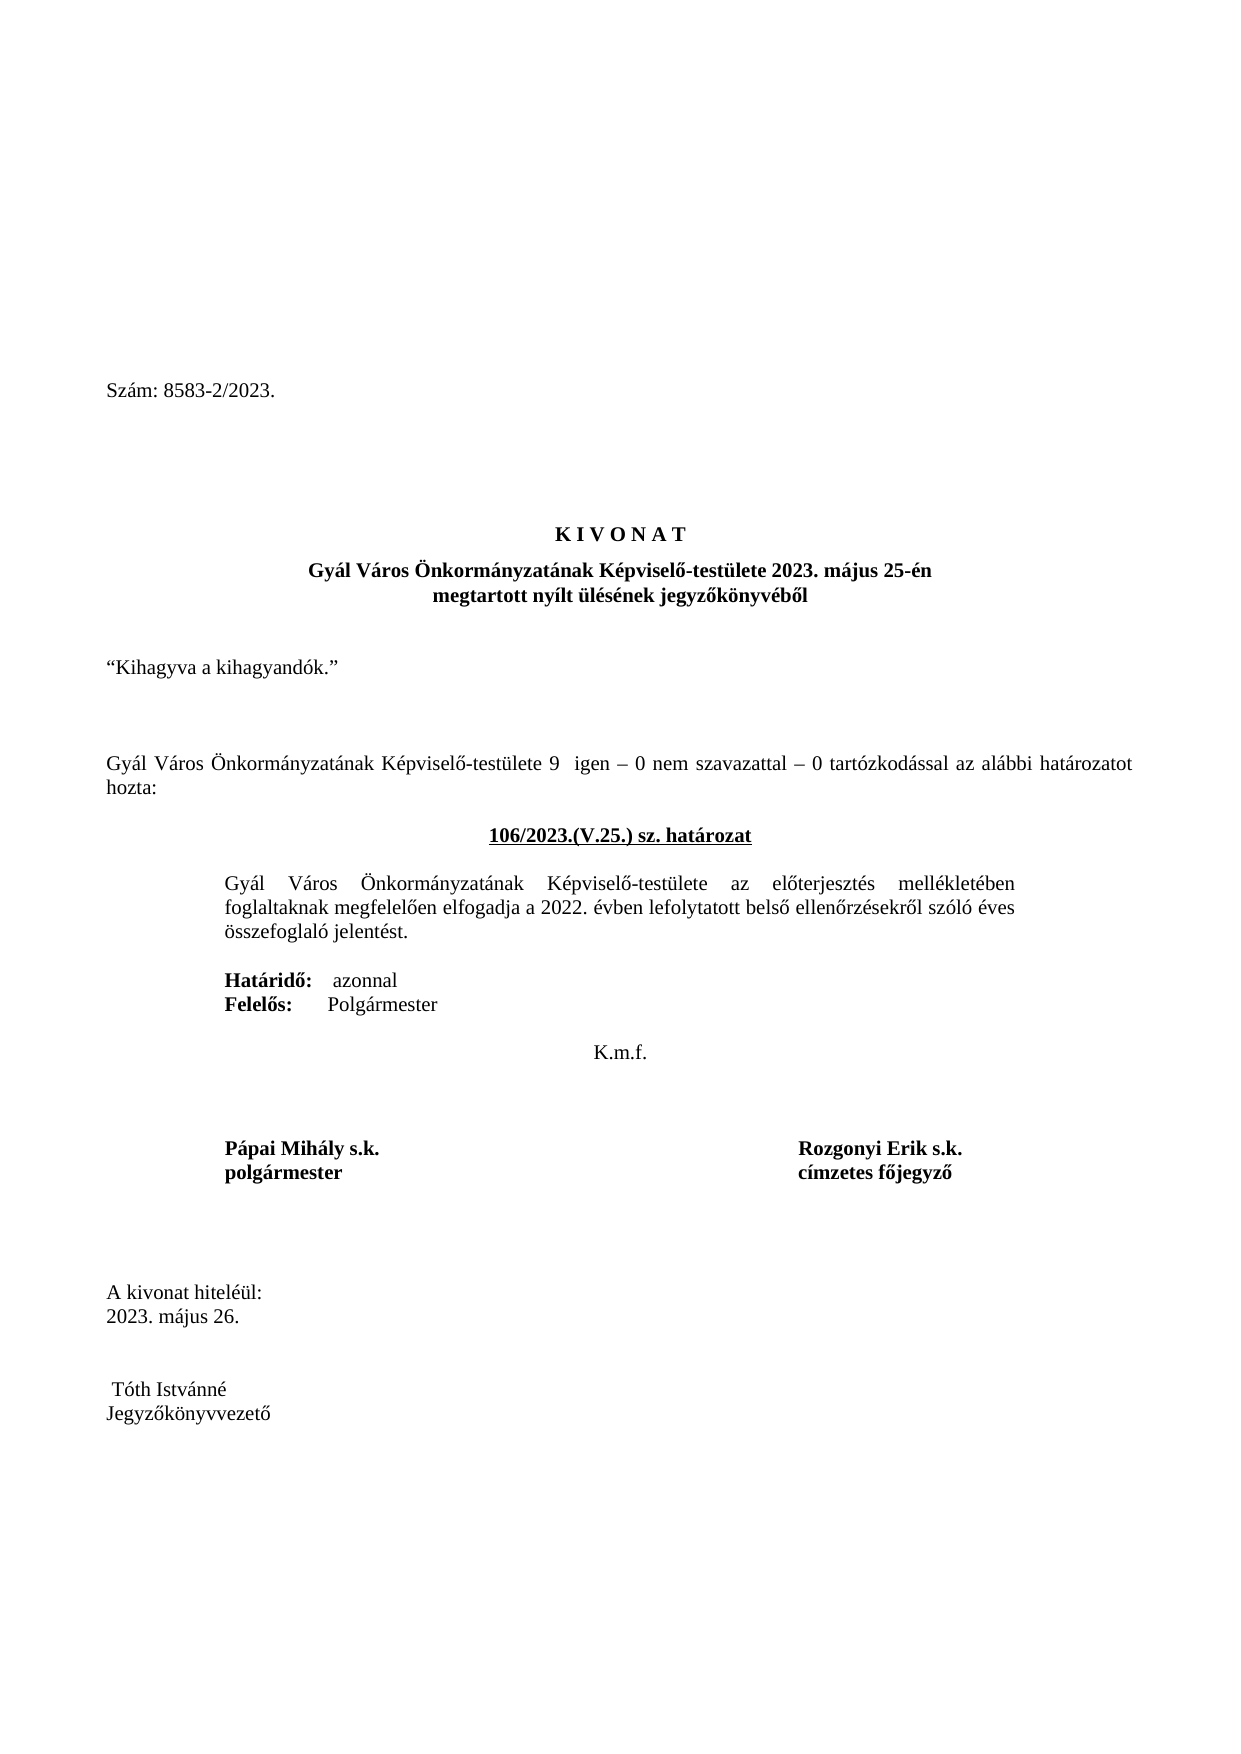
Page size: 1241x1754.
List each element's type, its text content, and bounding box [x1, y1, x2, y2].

text K.m.f. [224, 1040, 1016, 1064]
text Szám: 8583-2/2023. [106, 378, 1134, 402]
text Tóth Istvánné [106, 1377, 1016, 1401]
text Felelős: Polgármester [224, 992, 1016, 1016]
text polgármester címzetes főjegyző [224, 1160, 1016, 1184]
text Határidő: azonnal [224, 967, 1016, 992]
text Gyál Város Önkormányzatának Képviselő-testülete 9 igen – 0 nem szavazattal – 0 tartózkodással az alábbi határozatot hozta: [106, 751, 1134, 799]
text Gyál Város Önkormányzatának Képviselő-testülete az előterjesztés mellékletében foglaltaknak megfelelően elfogadja a 2022. évben lefolytatott belső ellenőrzésekről szóló éves összefoglaló jelentést. [224, 871, 1016, 943]
text megtartott nyílt ülésének jegyzőkönyvéből [106, 582, 1134, 607]
text 2023. május 26. [106, 1304, 1016, 1328]
text A kivonat hiteléül: [106, 1280, 1016, 1304]
text 106/2023.(V.25.) sz. határozat [106, 823, 1134, 847]
text Jegyzőkönyvvezető [106, 1401, 1016, 1425]
text Gyál Város Önkormányzatának Képviselő-testülete 2023. május 25-én [106, 558, 1134, 582]
text “Kihagyva a kihagyandók.” [106, 655, 1134, 679]
text Pápai Mihály s.k. Rozgonyi Erik s.k. [224, 1136, 1016, 1160]
text K I V O N A T [106, 522, 1134, 546]
